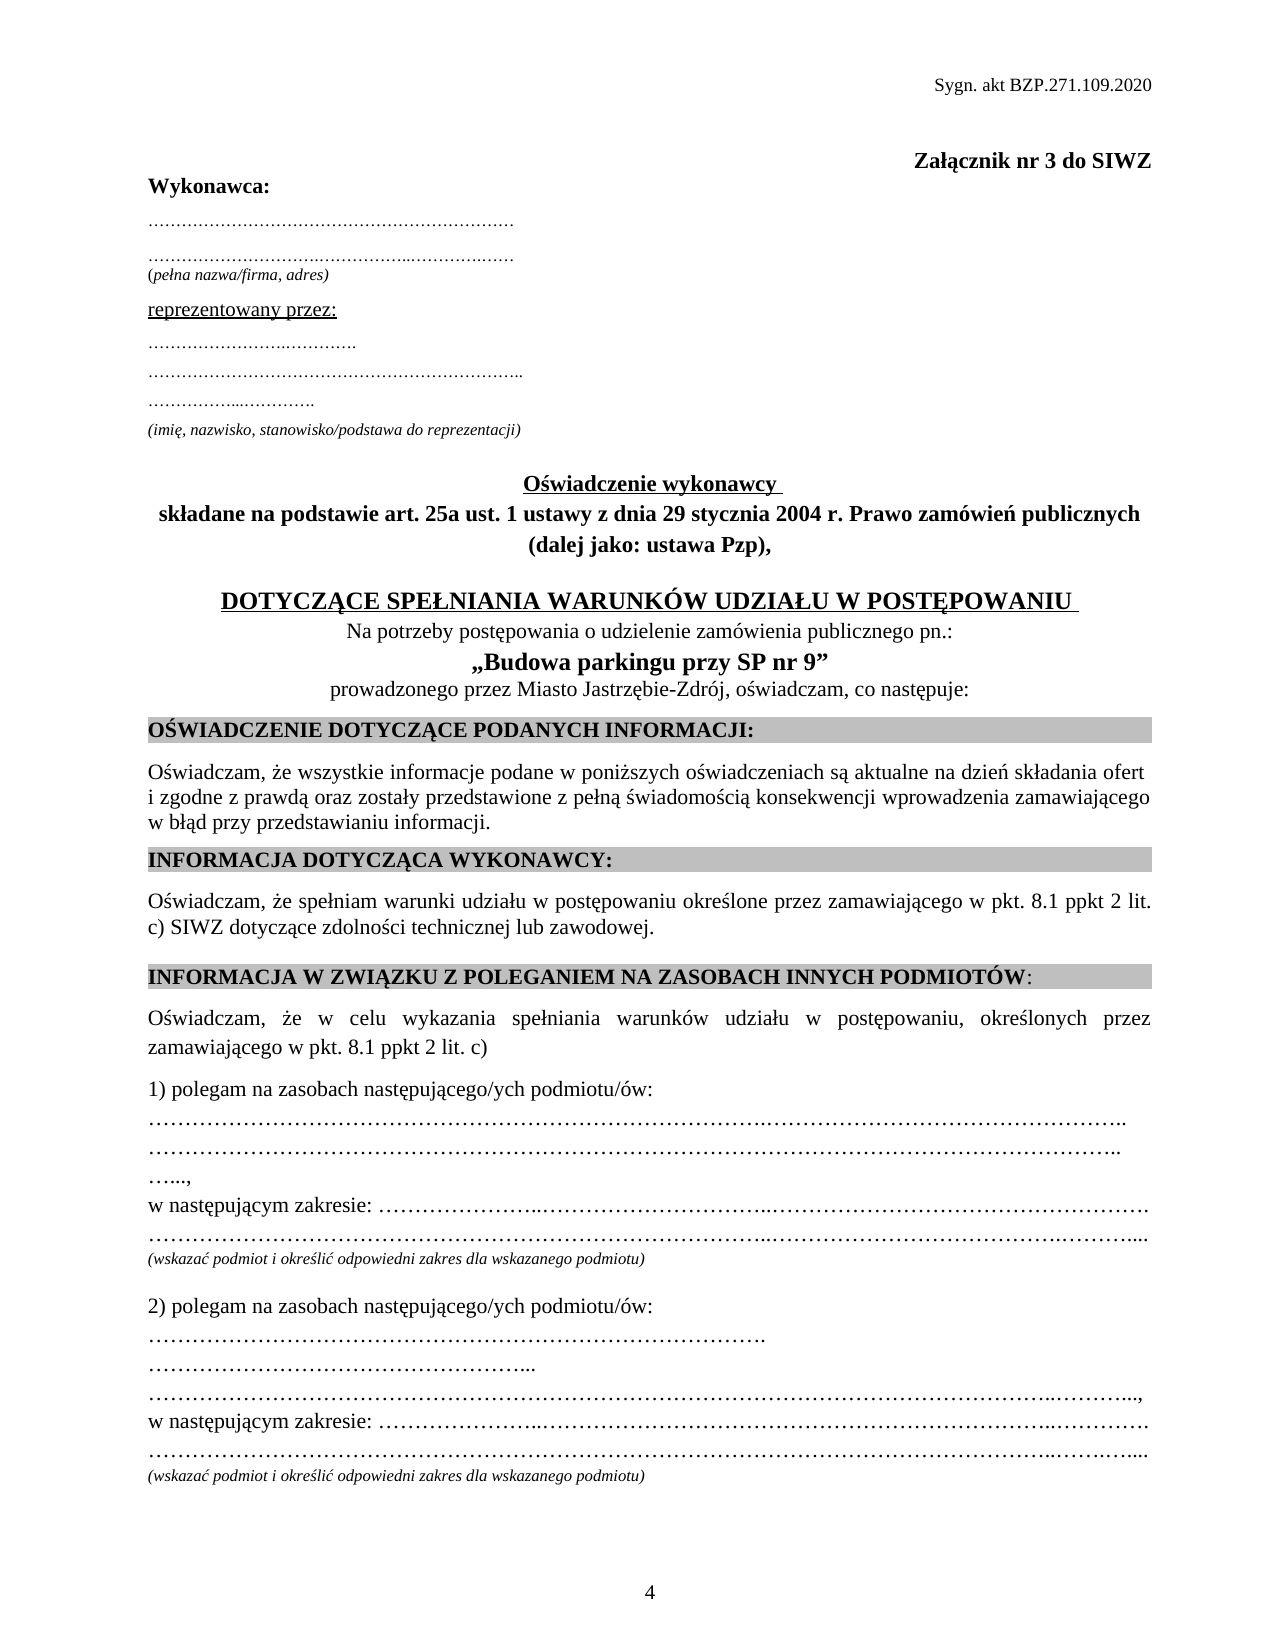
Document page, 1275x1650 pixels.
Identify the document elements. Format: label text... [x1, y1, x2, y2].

text ……………………………………………………………………………………………………………..…….….... (wskazać podmiot i określić odpowiedni zakres dla wskazanego podmiotu) [148, 1437, 1152, 1484]
text Wykonawca: [148, 173, 1152, 199]
text Załącznik nr 3 do SIWZ [148, 147, 1152, 173]
text …………………………………………………………………………..………………………………….……….... (wskazać podmiot i określić odpowiedni zakres dla wskazanego podmiotu) [148, 1221, 1152, 1268]
text w następującym zakresie: …………………..…………………………..……………………………………………. [148, 1192, 1152, 1217]
text w następującym zakresie: …………………..……………………………………………………………..…………. [148, 1408, 1152, 1434]
text Oświadczam, że spełniam warunki udziału w postępowaniu określone przez zamawiającego w pkt. 8.1 ppkt 2 lit. c) SIWZ dotyczące zdolności technicznej lub zawodowej. [148, 888, 1152, 939]
text składane na podstawie art. 25a ust. 1 ustawy z dnia 29 stycznia 2004 r. Prawo zamówień publicznych (dalej jako: ustawa Pzp), [148, 500, 1152, 557]
text (imię, nazwisko, stanowisko/podstawa do reprezentacji) [148, 419, 563, 438]
text ………………………………………………………………………….…………………………………………..……………………………………………………………………………………………………………………..…..., [148, 1105, 1152, 1188]
text prowadzonego przez Miasto Jastrzębie-Zdrój, oświadczam, co następuje: [148, 676, 1152, 701]
text Oświadczam, że wszystkie informacje podane w poniższych oświadczeniach są aktualne na dzień składania ofert i zgodne z prawdą oraz zostały przedstawione z pełną świadomością konsekwencji wprowadzenia zamawiającego w błąd przy przedstawianiu informacji. [148, 759, 1152, 834]
text OŚWIADCZENIE DOTYCZĄCE PODANYCH INFORMACJI: [148, 717, 1152, 743]
text ………………………….……………..………….…… [148, 246, 532, 265]
text 1) polegam na zasobach następującego/ych podmiotu/ów: [148, 1076, 1152, 1101]
text „Budowa parkingu przy SP nr 9” [148, 647, 1152, 676]
text ………………………………………………………………………….……………………………………………...……………………………………………………………………………………………………………..………..., [148, 1322, 1152, 1405]
text Oświadczenie wykonawcy [148, 470, 1152, 497]
text DOTYCZĄCE SPEŁNIANIA WARUNKÓW UDZIAŁU W POSTĘPOWANIU Na potrzeby postępowania o udzielenie zamówienia publicznego pn.: [148, 586, 1152, 643]
text reprezentowany przez: [148, 297, 1152, 321]
text INFORMACJA W ZWIĄZKU Z POLEGANIEM NA ZASOBACH INNYCH PODMIOTÓW: [148, 964, 1152, 989]
text Oświadczam, że w celu wykazania spełniania warunków udziału w postępowaniu, określonych przez zamawiającego w pkt. 8.1 ppkt 2 lit. c) [148, 1005, 1152, 1059]
text …………………….………….…………………………………………………………..……………...…………. [148, 333, 532, 410]
text (pełna nazwa/firma, adres) [148, 265, 532, 284]
text ………………………………………………………… [148, 211, 532, 230]
text INFORMACJA DOTYCZĄCA WYKONAWCY: [148, 847, 1152, 872]
text 2) polegam na zasobach następującego/ych podmiotu/ów: [148, 1293, 1152, 1318]
